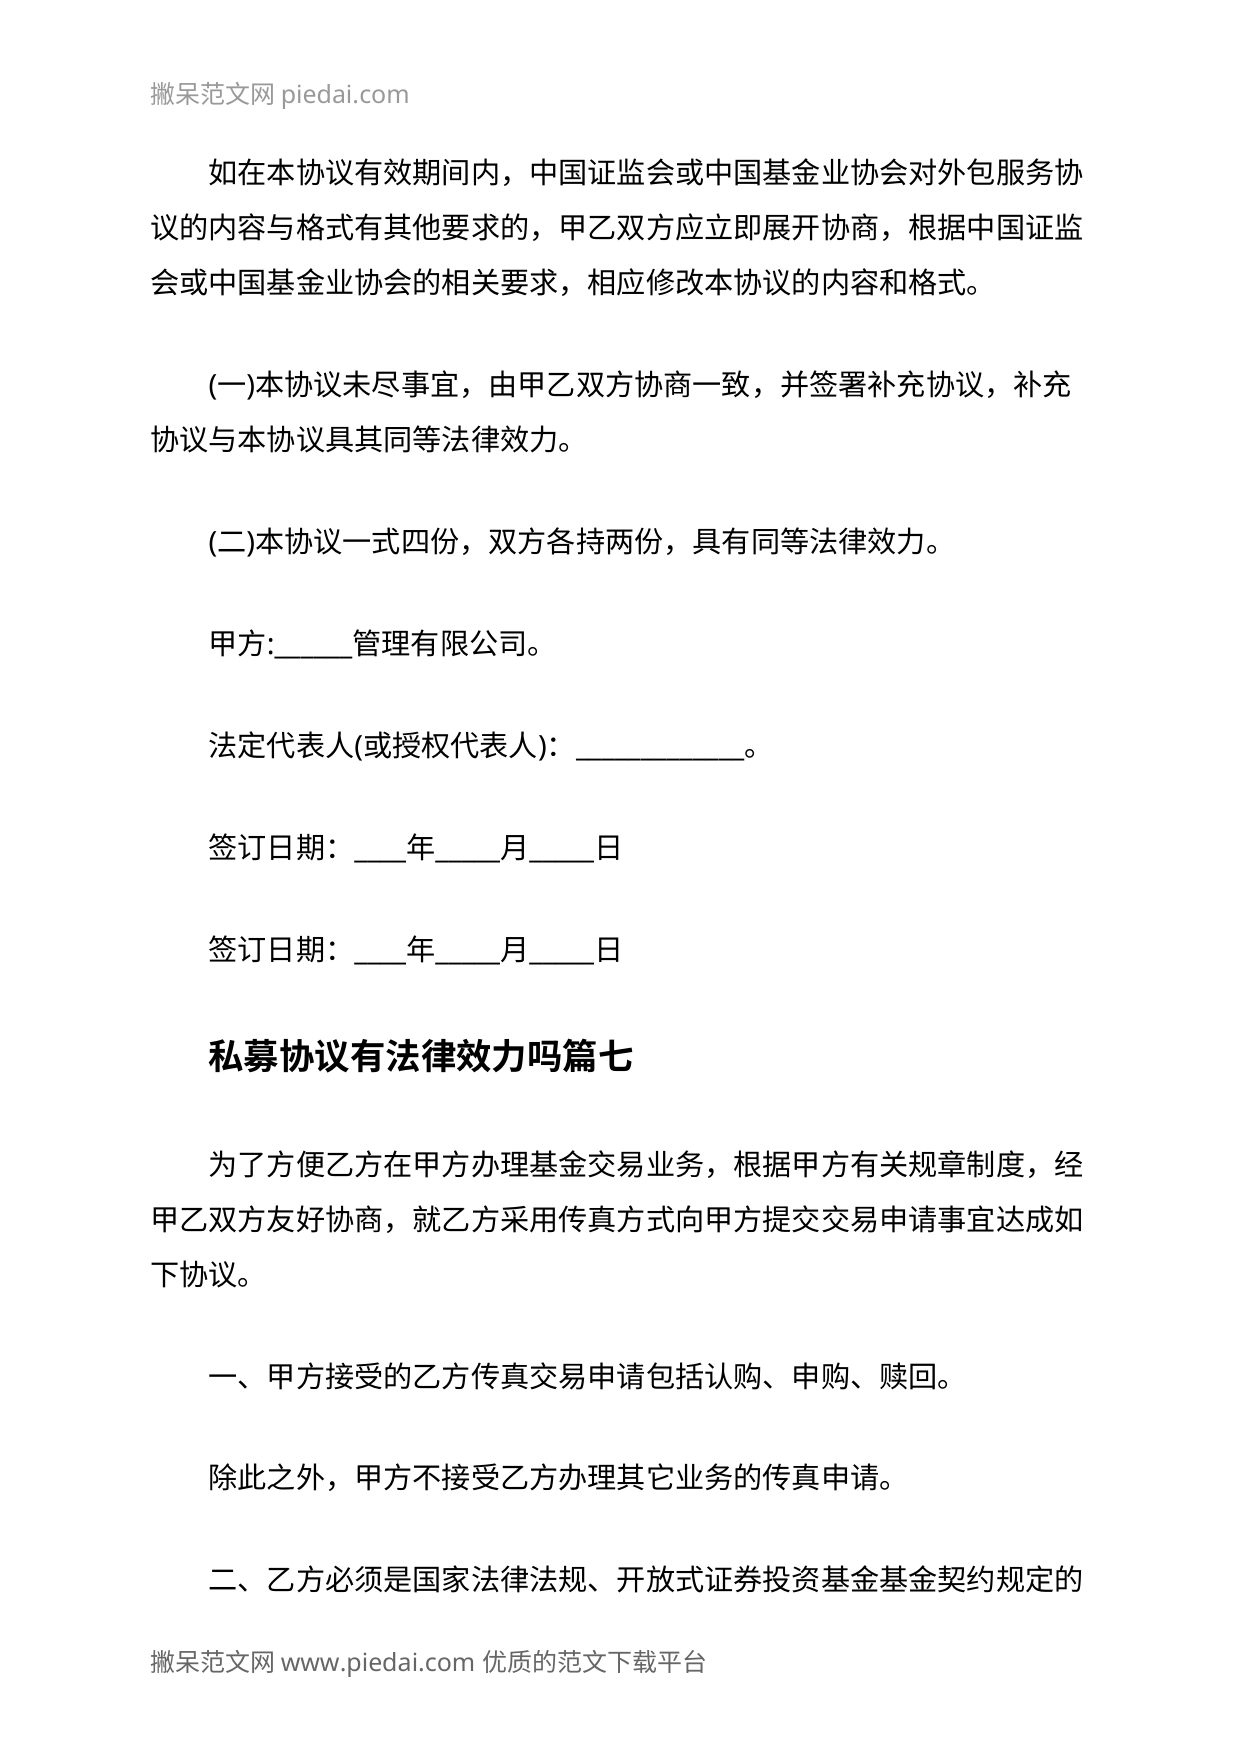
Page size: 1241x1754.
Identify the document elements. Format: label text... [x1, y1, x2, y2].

text 私募协议有法律效力吗篇七 [150, 1028, 1090, 1079]
text 法定代表人(或授权代表人)：_____________。 [150, 722, 1090, 765]
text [150, 1557, 1090, 1599]
text (一)本协议未尽事宜，由甲乙双方协商一致，并签署补充协议，补充协议与本协议具其同等法律效力。 [150, 362, 1090, 459]
text (二)本协议一式四份，双方各持两份，具有同等法律效力。 [150, 518, 1090, 561]
text 为了方便乙方在甲方办理基金交易业务，根据甲方有关规章制度，经甲乙双方友好协商，就乙方采用传真方式向甲方提交交易申请事宜达成如下协议。 [150, 1142, 1090, 1294]
text 一、甲方接受的乙方传真交易申请包括认购、申购、赎回。 [150, 1353, 1090, 1396]
text 除此之外，甲方不接受乙方办理其它业务的传真申请。 [150, 1455, 1090, 1497]
text 签订日期：____年_____月_____日 [150, 926, 1090, 969]
text 签订日期：____年_____月_____日 [150, 824, 1090, 867]
text 如在本协议有效期间内，中国证监会或中国基金业协会对外包服务协议的内容与格式有其他要求的，甲乙双方应立即展开协商，根据中国证监会或中国基金业协会的相关要求，相应修改本协议的内容和格式。 [150, 150, 1090, 302]
text 甲方:______管理有限公司。 [150, 620, 1090, 663]
